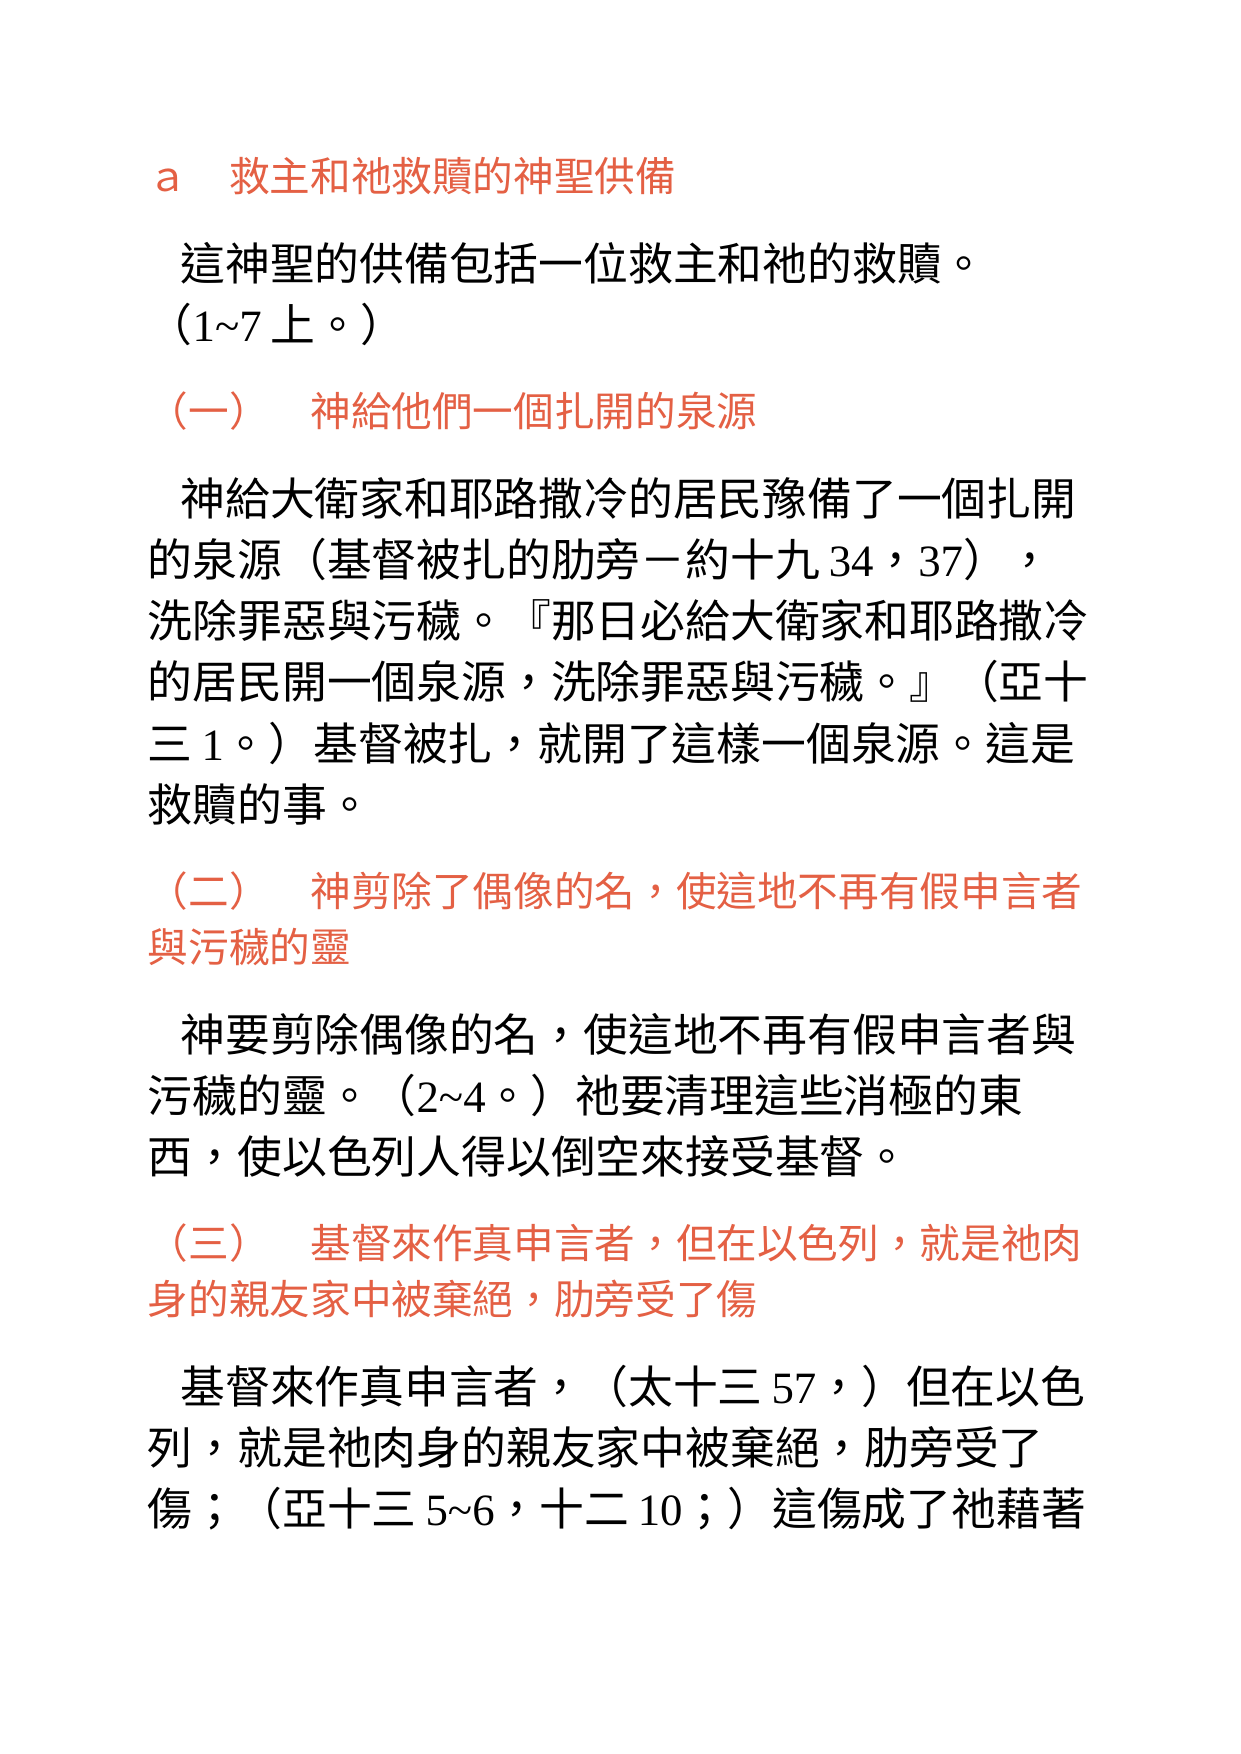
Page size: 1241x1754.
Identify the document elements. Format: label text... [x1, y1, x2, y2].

text 神要剪除偶像的名，使這地不再有假申言者與污穢的靈。（2~4。）祂要清理這些消極的東西，使以色列人得以倒空來接受基督。 [148, 1003, 1093, 1186]
text 神給大衛家和耶路撒冷的居民豫備了一個扎開的泉源（基督被扎的肋旁－約十九34，37），洗除罪惡與污穢。『那日必給大衛家和耶路撒冷的居民開一個泉源，洗除罪惡與污穢。』（亞十三1。）基督被扎，就開了這樣一個泉源。這是救贖的事。 [148, 468, 1093, 834]
text （一） 神給他們一個扎開的泉源 [148, 383, 1093, 439]
text （三） 基督來作真申言者，但在以色列，就是祂肉身的親友家中被棄絕，肋旁受了傷 [148, 1215, 1093, 1326]
text （二） 神剪除了偶像的名，使這地不再有假申言者與污穢的靈 [148, 863, 1093, 974]
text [148, 1355, 1093, 1538]
text ａ 救主和祂救贖的神聖供備 [148, 148, 1093, 203]
text 這神聖的供備包括一位救主和祂的救贖。（1~7上。） [148, 232, 1093, 354]
